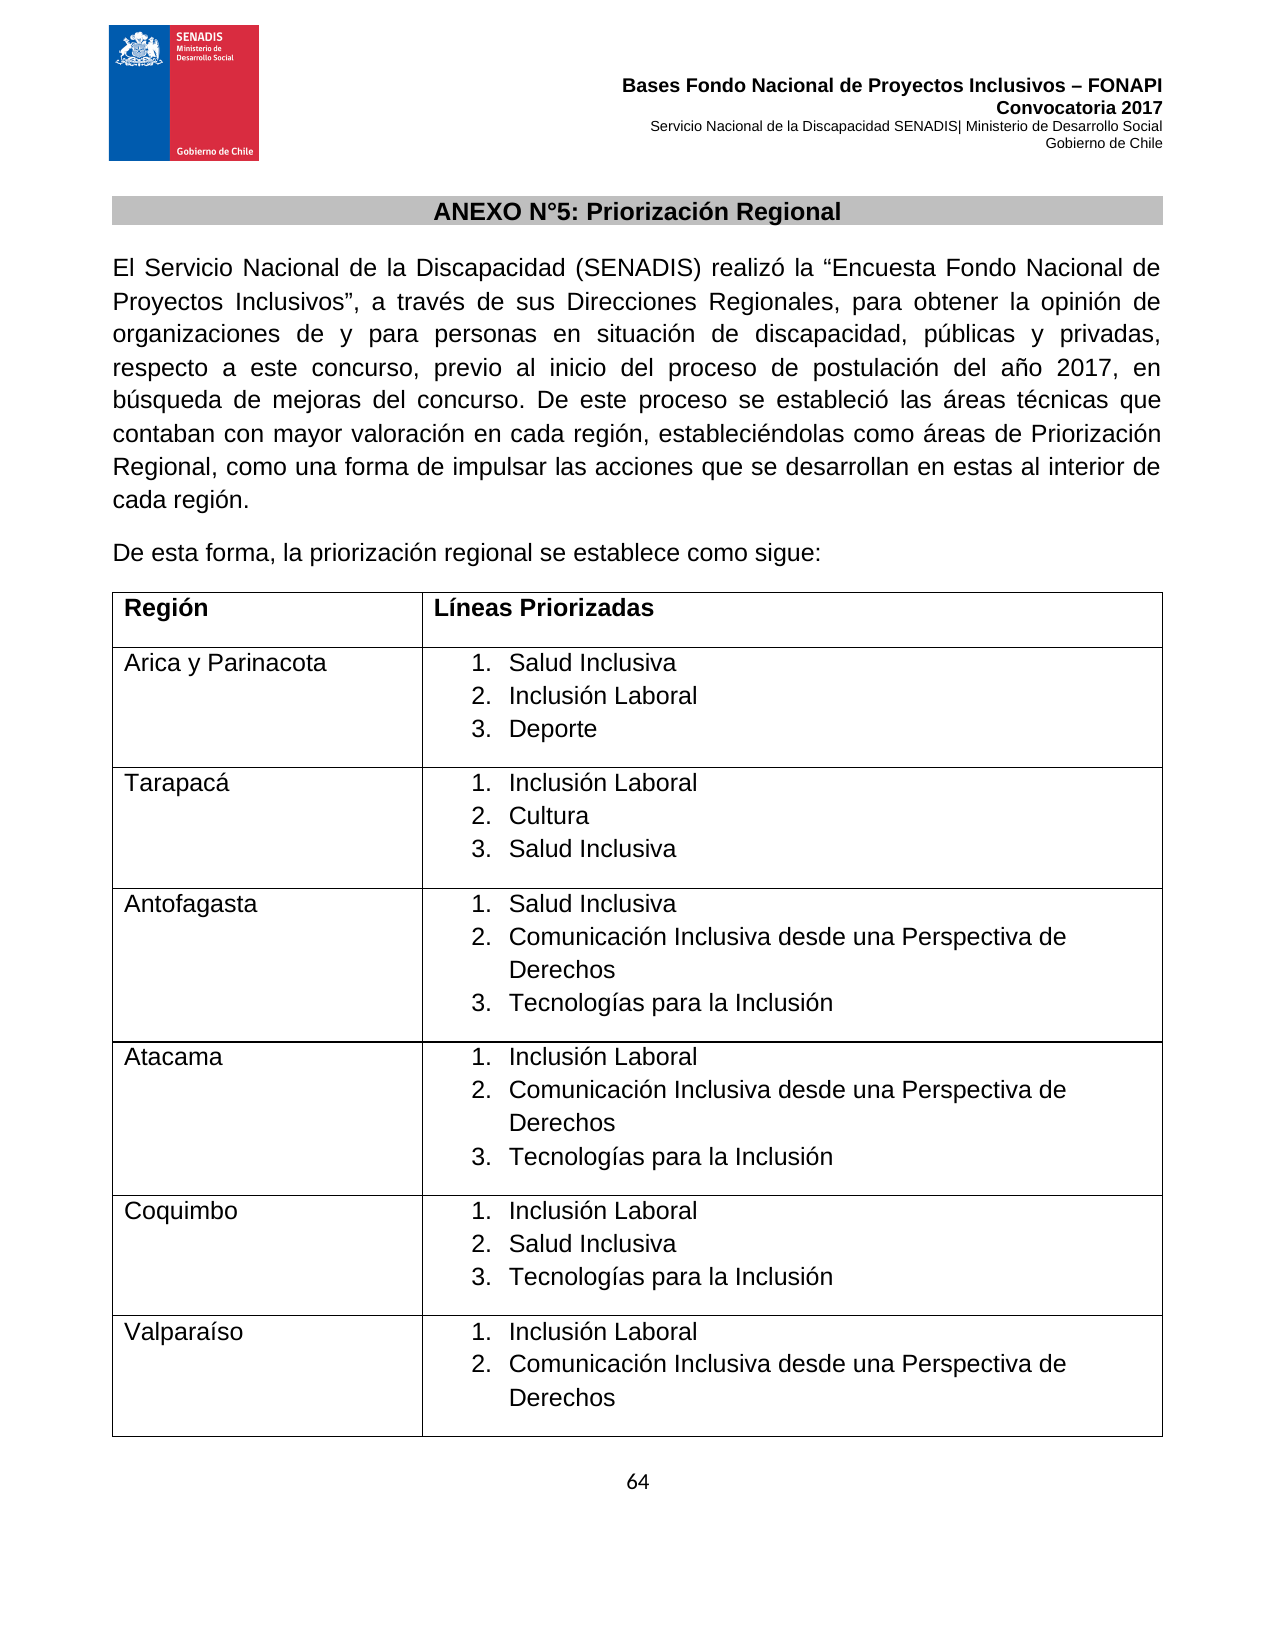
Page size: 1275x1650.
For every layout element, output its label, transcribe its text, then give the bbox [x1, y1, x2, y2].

text El Servicio Nacional de la Discapacidad (SENADIS) realizó la “Encuesta Fondo Nacional de Proyectos Inclusivos”, a través de sus Direcciones Regionales, para obtener la opinión de organizaciones de y para personas en situación de discapacidad, públicas y privadas, respecto a este concurso, previo al inicio del proceso de postulación del año 2017, en búsqueda de mejoras del concurso. De este proceso se estableció las áreas técnicas que contaban con mayor valoración en cada región, estableciéndolas como áreas de Priorización Regional, como una forma de impulsar las acciones que se desarrollan en estas al interior de cada región. [112, 253, 1163, 513]
subtitle ANEXO N°5: Priorización Regional [112, 196, 1163, 225]
table_cell Inclusión Laboral Salud Inclusiva Tecnologías para la Inclusión [423, 1196, 1162, 1315]
text De esta forma, la priorización regional se establece como sigue: [112, 538, 1163, 567]
table_cell Atacama [113, 1043, 422, 1195]
table_cell Tarapacá [113, 768, 422, 888]
table_header Región [113, 593, 422, 647]
table_cell Inclusión Laboral Comunicación Inclusiva desde una Perspectiva de Derechos Cultura [423, 1316, 1162, 1436]
table_cell Valparaíso [113, 1316, 422, 1436]
table_cell Coquimbo [113, 1196, 422, 1315]
table_cell Inclusión Laboral Comunicación Inclusiva desde una Perspectiva de Derechos Tecnologías para la Inclusión [423, 1043, 1162, 1195]
table_header Líneas Priorizadas [423, 593, 1162, 647]
table_cell Antofagasta [113, 889, 422, 1041]
table_cell Inclusión Laboral Cultura Salud Inclusiva [423, 768, 1162, 888]
table_cell Salud Inclusiva Comunicación Inclusiva desde una Perspectiva de Derechos Tecnologías para la Inclusión [423, 889, 1162, 1041]
table_cell Salud Inclusiva Inclusión Laboral Deporte [423, 648, 1162, 767]
picture [108, 25, 259, 161]
table_cell Arica y Parinacota [113, 648, 422, 767]
